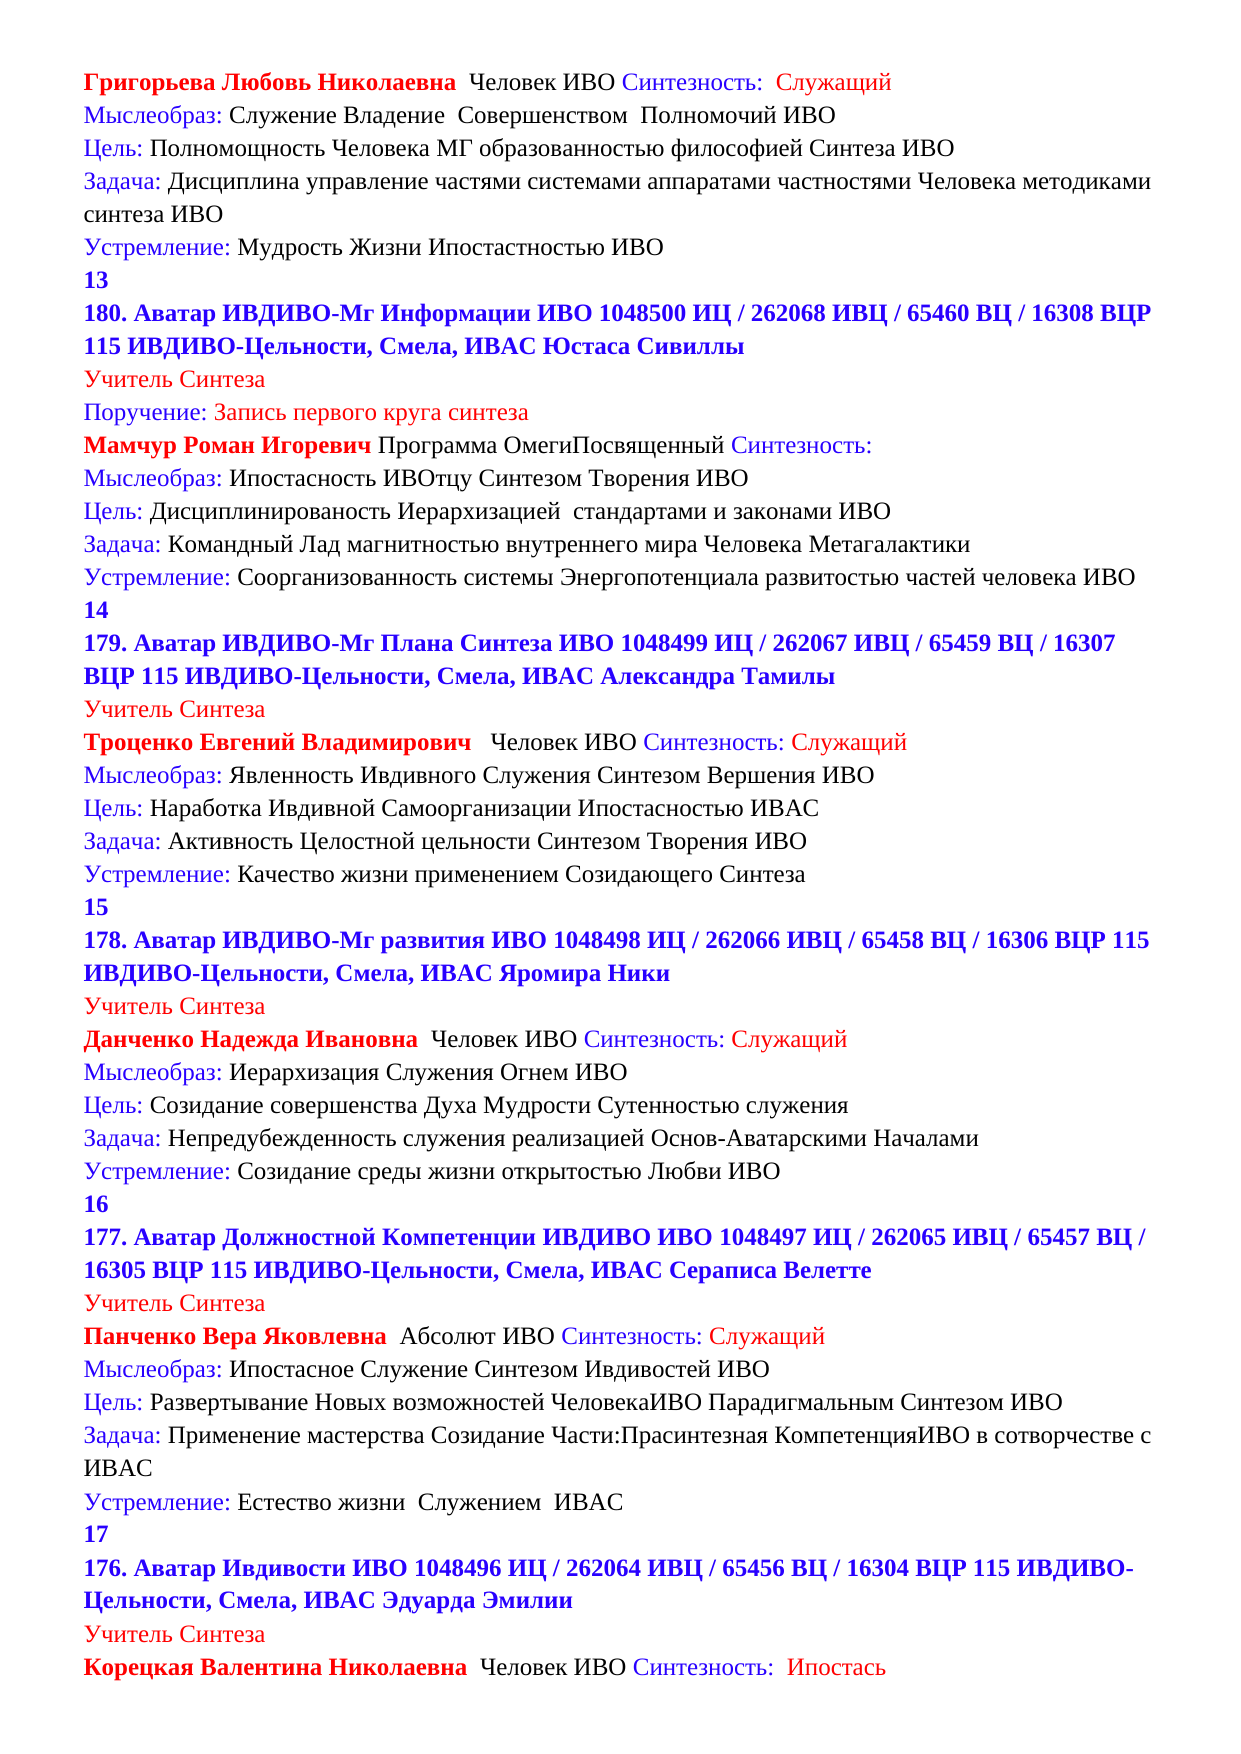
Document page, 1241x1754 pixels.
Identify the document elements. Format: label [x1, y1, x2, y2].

text [83, 67, 1157, 1680]
